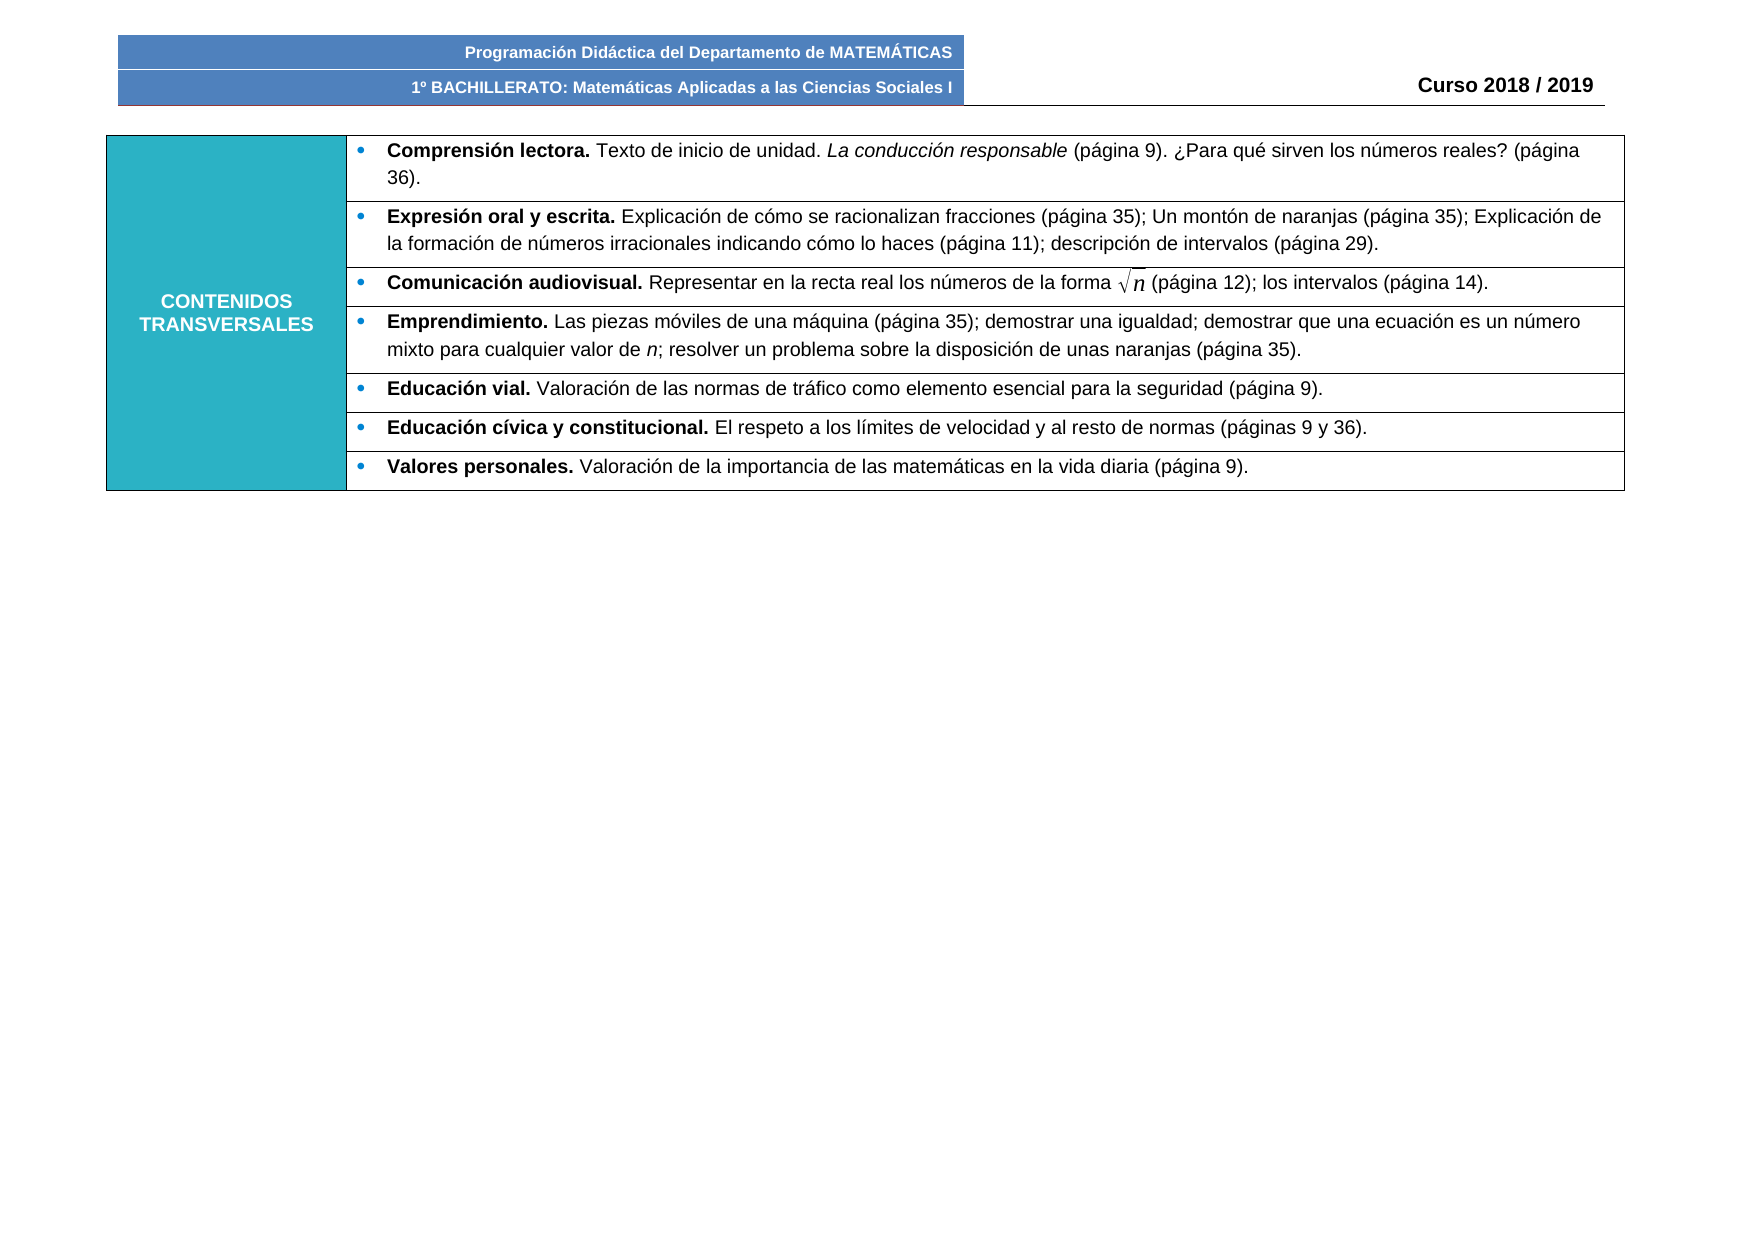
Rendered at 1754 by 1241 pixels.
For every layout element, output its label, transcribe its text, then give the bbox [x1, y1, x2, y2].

table_cell Educación vial. Valoración de las normas de tráfico como elemento esencial para la seguridad (página 9). [347, 374, 1624, 412]
table_cell Comunicación audiovisual. Representar en la recta real los números de la forma (página 12); los intervalos (página 14). [347, 268, 1624, 306]
table_cell Emprendimiento. Las piezas móviles de una máquina (página 35); demostrar una igualdad; demostrar que una ecuación es un número mixto para cualquier valor de n; resolver un problema sobre la disposición de unas naranjas (página 35). [347, 307, 1624, 372]
table_cell Valores personales. Valoración de la importancia de las matemáticas en la vida diaria (página 9). [347, 452, 1624, 490]
table_header Comprensión lectora. Texto de inicio de unidad. La conducción responsable (página 9). ¿Para qué sirven los números reales? (página 36). [347, 136, 1624, 201]
table_header CONTENIDOS TRANSVERSALES [107, 136, 346, 490]
table_cell Expresión oral y escrita. Explicación de cómo se racionalizan fracciones (página 35); Un montón de naranjas (página 35); Explicación de la formación de números irracionales indicando cómo lo haces (página 11); descripción de intervalos (página 29). [347, 202, 1624, 267]
table_cell Educación cívica y constitucional. El respeto a los límites de velocidad y al resto de normas (páginas 9 y 36). [347, 413, 1624, 451]
